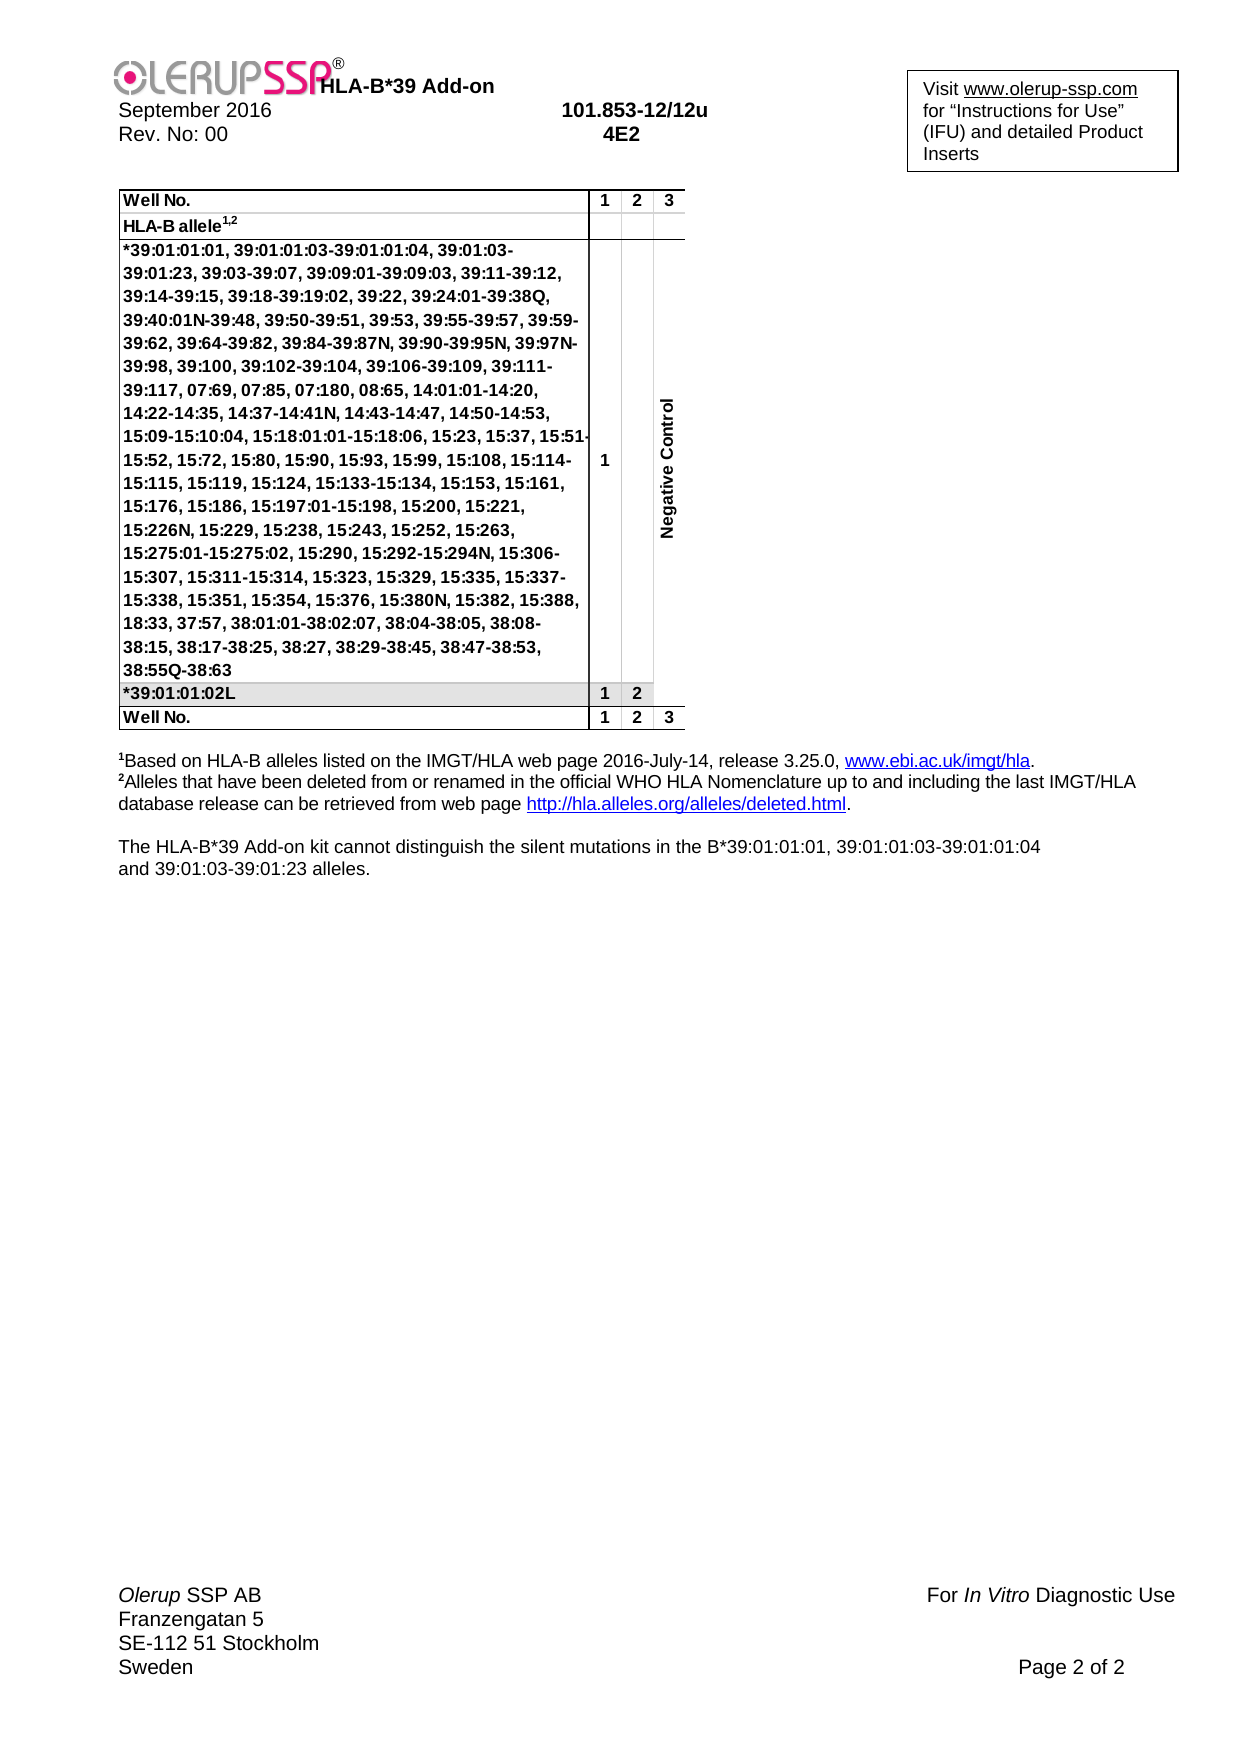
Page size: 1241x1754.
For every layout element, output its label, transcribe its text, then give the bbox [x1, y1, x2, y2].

picture [113, 61, 333, 96]
text The HLA-B*39 Add-on kit cannot distinguish the silent mutations in the B*39:01:01:01, 39:01:01:03-39:01:01:04 and 39:01:03-39:01:23 alleles. [118, 836, 1063, 879]
text 1Based on HLA-B alleles listed on the IMGT/HLA web page 2016-July-14, release 3.25.0, www.ebi.ac.uk/imgt/hla. [118, 750, 1137, 771]
text 2Alleles that have been deleted from or renamed in the official WHO HLA Nomenclature up to and including the last IMGT/HLA database release can be retrieved from web page http://hla.alleles.org/alleles/deleted.html. [118, 771, 1137, 814]
